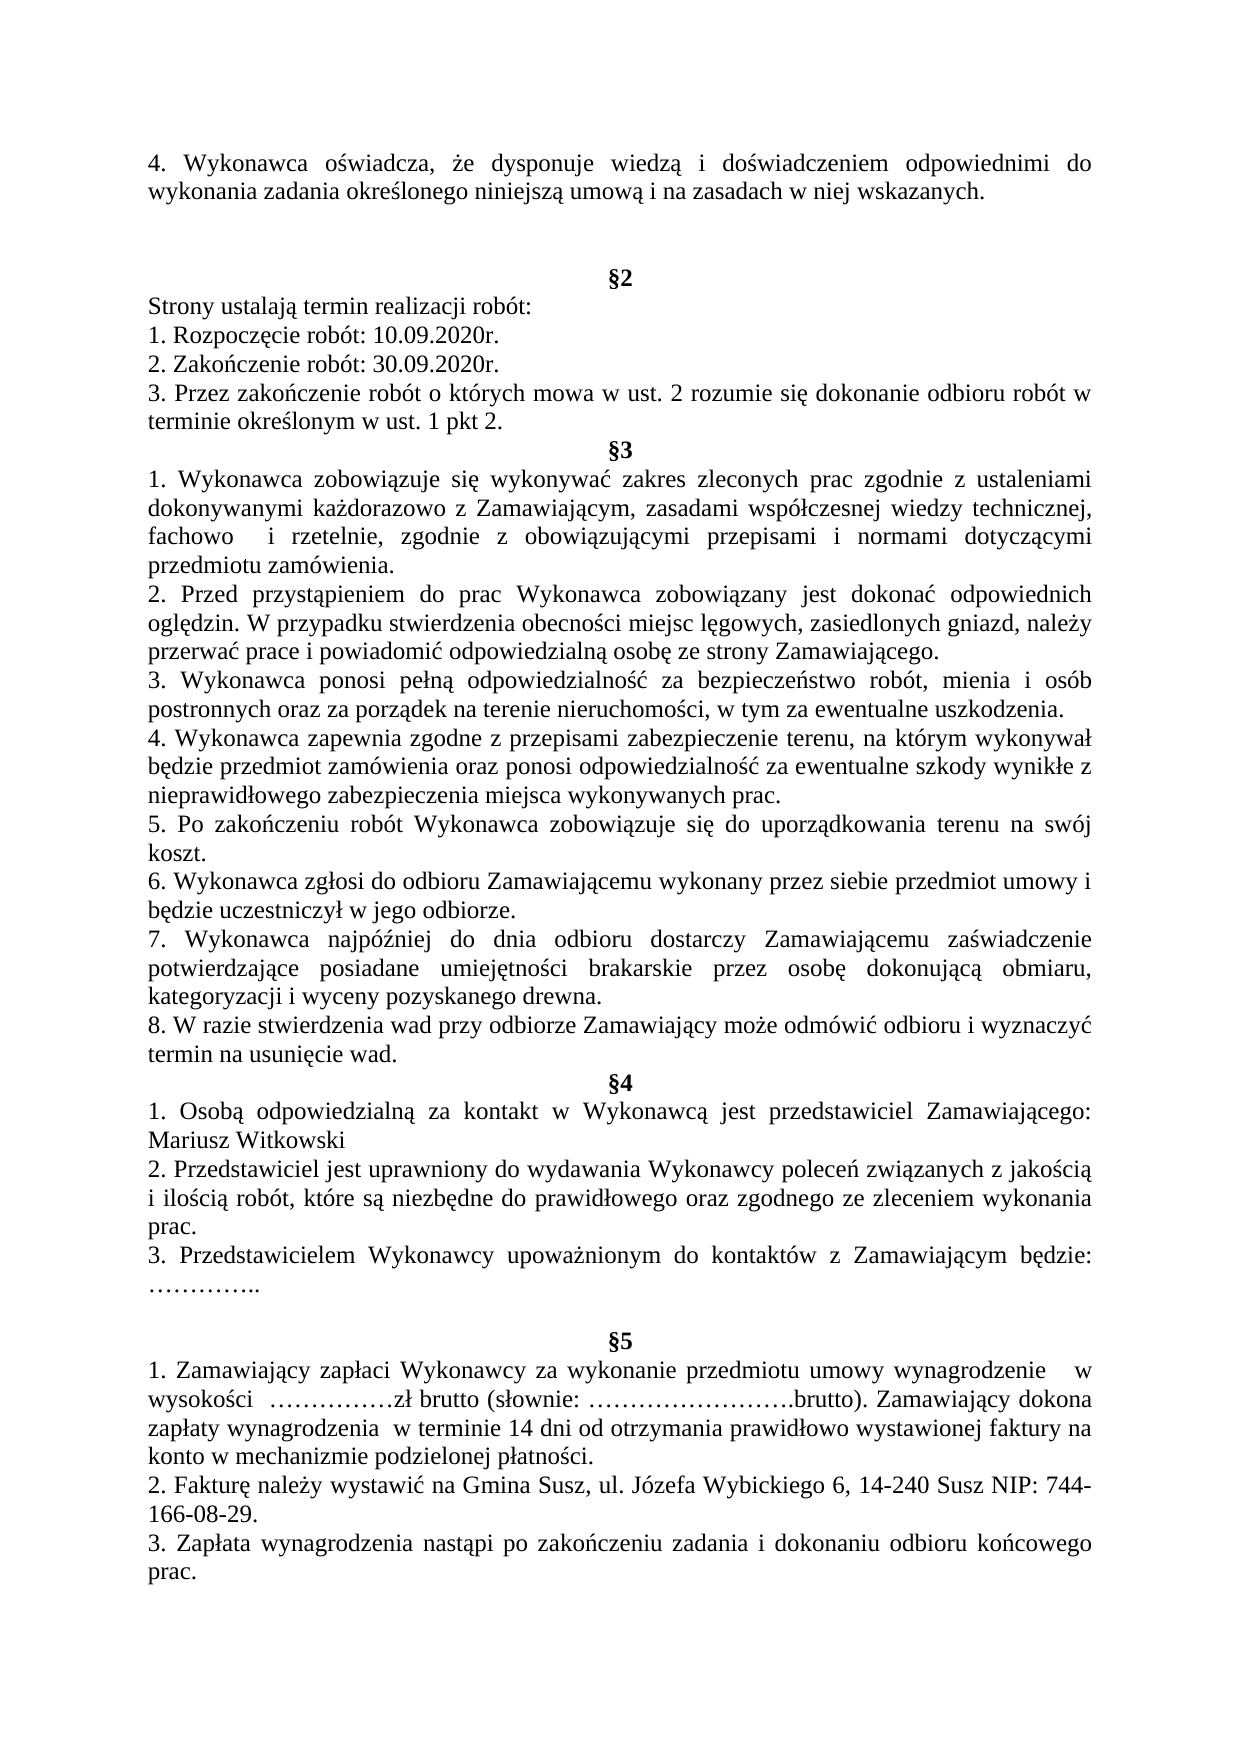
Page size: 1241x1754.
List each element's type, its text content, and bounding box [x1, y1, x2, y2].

text 3. Przez zakończenie robót o których mowa w ust. 2 rozumie się dokonanie odbioru robót w terminie określonym w ust. 1 pkt 2. [148, 378, 1093, 435]
text 6. Wykonawca zgłosi do odbioru Zamawiającemu wykonany przez siebie przedmiot umowy i będzie uczestniczył w jego odbiorze. [148, 866, 1093, 924]
text 3. Zapłata wynagrodzenia nastąpi po zakończeniu zadania i dokonaniu odbioru końcowego prac. [148, 1528, 1093, 1585]
text 1. Zamawiający zapłaci Wykonawcy za wykonanie przedmiotu umowy wynagrodzenie w wysokości ……………zł brutto (słownie: …………………….brutto). Zamawiający dokona zapłaty wynagrodzenia w terminie 14 dni od otrzymania prawidłowo wystawionej faktury na konto w mechanizmie podzielonej płatności. [148, 1355, 1093, 1470]
text 8. W razie stwierdzenia wad przy odbiorze Zamawiający może odmówić odbioru i wyznaczyć termin na usunięcie wad. [148, 1010, 1093, 1068]
text §5 [148, 1326, 1093, 1355]
text 3. Przedstawicielem Wykonawcy upoważnionym do kontaktów z Zamawiającym będzie:………….. [148, 1240, 1093, 1298]
text Strony ustalają termin realizacji robót: [148, 291, 1093, 320]
text §3 [148, 435, 1093, 464]
text 4. Wykonawca oświadcza, że dysponuje wiedzą i doświadczeniem odpowiednimi do wykonania zadania określonego niniejszą umową i na zasadach w niej wskazanych. [148, 148, 1093, 205]
text 2. Fakturę należy wystawić na Gmina Susz, ul. Józefa Wybickiego 6, 14-240 Susz NIP: 744-166-08-29. [148, 1470, 1093, 1528]
text 4. Wykonawca zapewnia zgodne z przepisami zabezpieczenie terenu, na którym wykonywał będzie przedmiot zamówienia oraz ponosi odpowiedzialność za ewentualne szkody wynikłe z nieprawidłowego zabezpieczenia miejsca wykonywanych prac. [148, 723, 1093, 809]
text §4 [148, 1068, 1093, 1096]
text 7. Wykonawca najpóźniej do dnia odbioru dostarczy Zamawiającemu zaświadczenie potwierdzające posiadane umiejętności brakarskie przez osobę dokonującą obmiaru, kategoryzacji i wyceny pozyskanego drewna. [148, 924, 1093, 1010]
text 3. Wykonawca ponosi pełną odpowiedzialność za bezpieczeństwo robót, mienia i osób postronnych oraz za porządek na terenie nieruchomości, w tym za ewentualne uszkodzenia. [148, 665, 1093, 723]
text 2. Przedstawiciel jest uprawniony do wydawania Wykonawcy poleceń związanych z jakością i ilością robót, które są niezbędne do prawidłowego oraz zgodnego ze zleceniem wykonania prac. [148, 1154, 1093, 1240]
text 1. Rozpoczęcie robót: 10.09.2020r. [148, 320, 1093, 349]
text 2. Zakończenie robót: 30.09.2020r. [148, 349, 1093, 378]
text 1. Osobą odpowiedzialną za kontakt w Wykonawcą jest przedstawiciel Zamawiającego: Mariusz Witkowski [148, 1096, 1093, 1154]
text §2 [148, 263, 1093, 291]
text 1. Wykonawca zobowiązuje się wykonywać zakres zleconych prac zgodnie z ustaleniami dokonywanymi każdorazowo z Zamawiającym, zasadami współczesnej wiedzy technicznej, fachowo i rzetelnie, zgodnie z obowiązującymi przepisami i normami dotyczącymi przedmiotu zamówienia. [148, 464, 1093, 579]
text 5. Po zakończeniu robót Wykonawca zobowiązuje się do uporządkowania terenu na swój koszt. [148, 809, 1093, 866]
text 2. Przed przystąpieniem do prac Wykonawca zobowiązany jest dokonać odpowiednich oględzin. W przypadku stwierdzenia obecności miejsc lęgowych, zasiedlonych gniazd, należy przerwać prace i powiadomić odpowiedzialną osobę ze strony Zamawiającego. [148, 579, 1093, 665]
